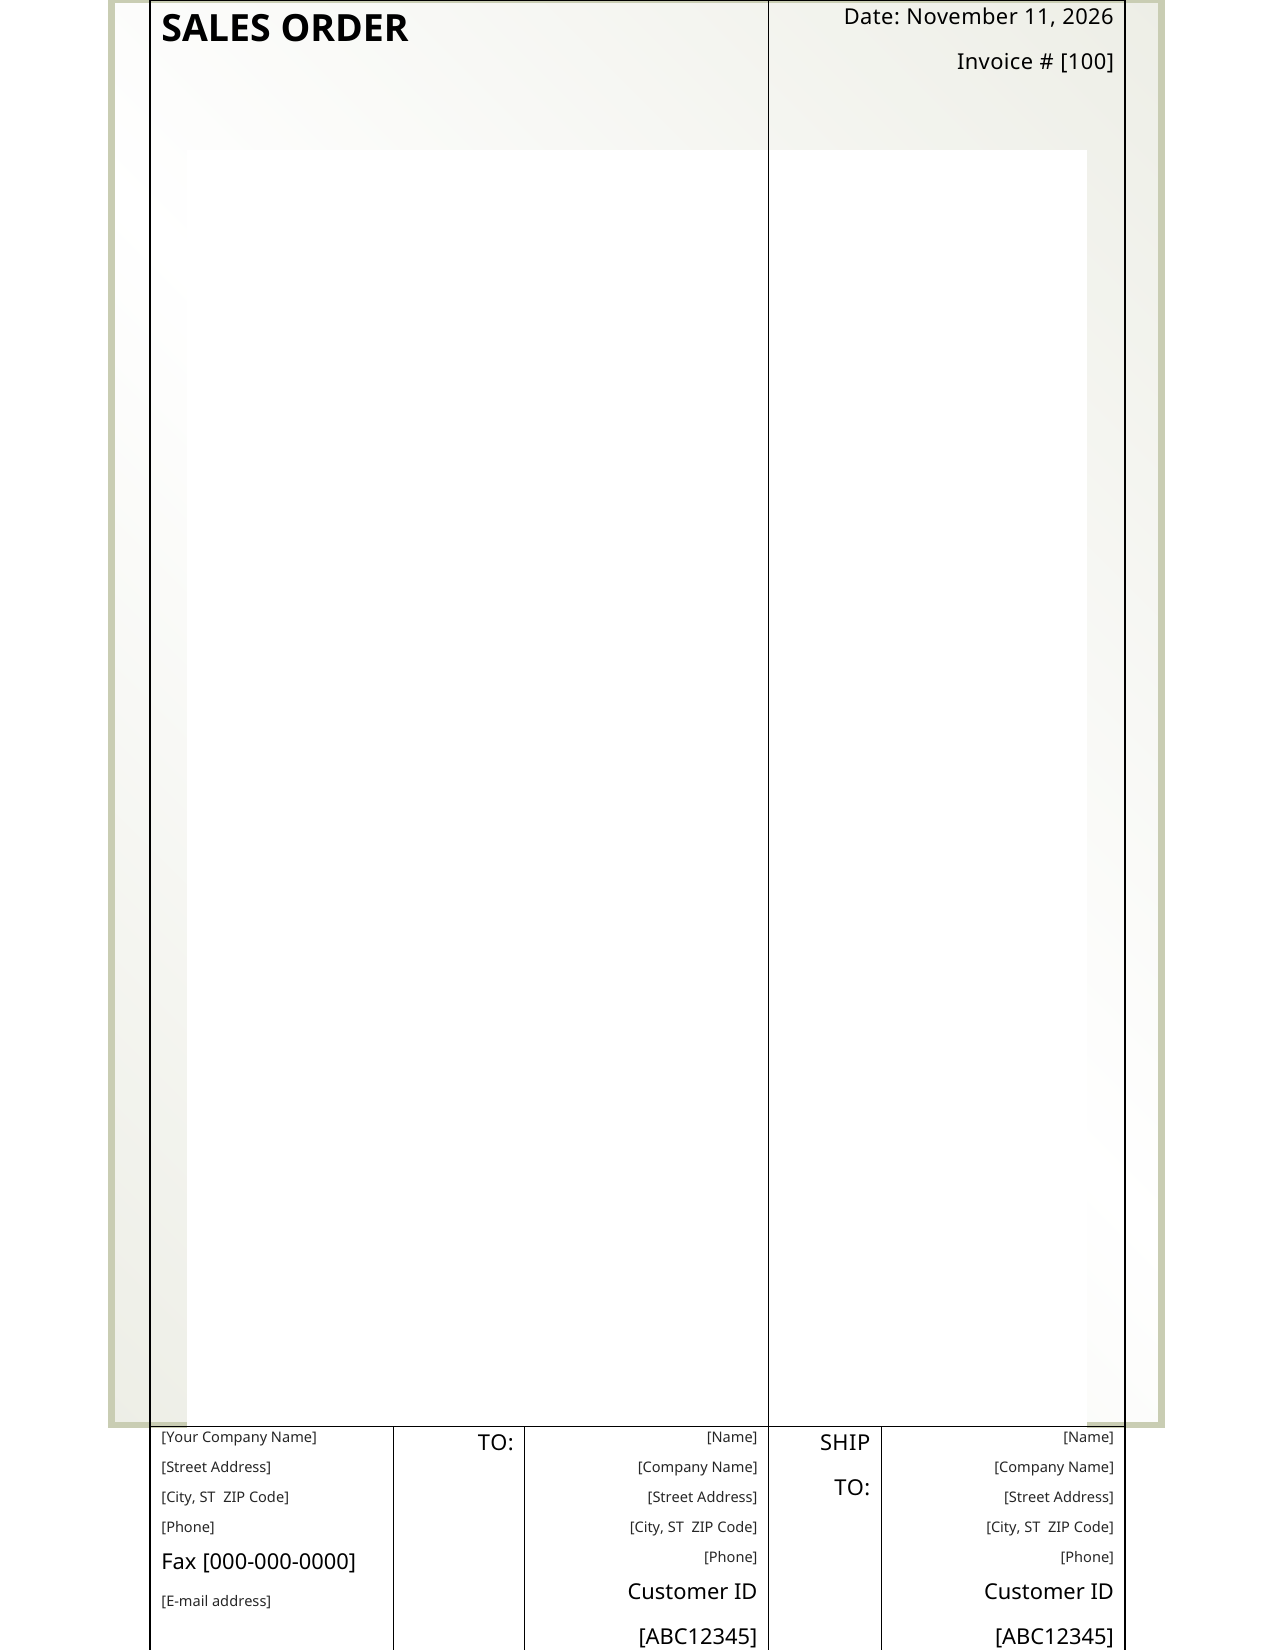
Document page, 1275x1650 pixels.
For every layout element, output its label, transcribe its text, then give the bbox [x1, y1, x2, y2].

table_cell SHIP To: [769, 1427, 881, 1650]
table_cell Customer ID [882, 1427, 1124, 1650]
table_cell TO: [394, 1427, 524, 1650]
table_cell Customer ID [525, 1427, 768, 1650]
table_cell Fax [151, 1427, 393, 1650]
table_header SALES ORDER [151, 1, 768, 1426]
table_header Date: July 18, 2020 Invoice # [769, 1, 1124, 1426]
